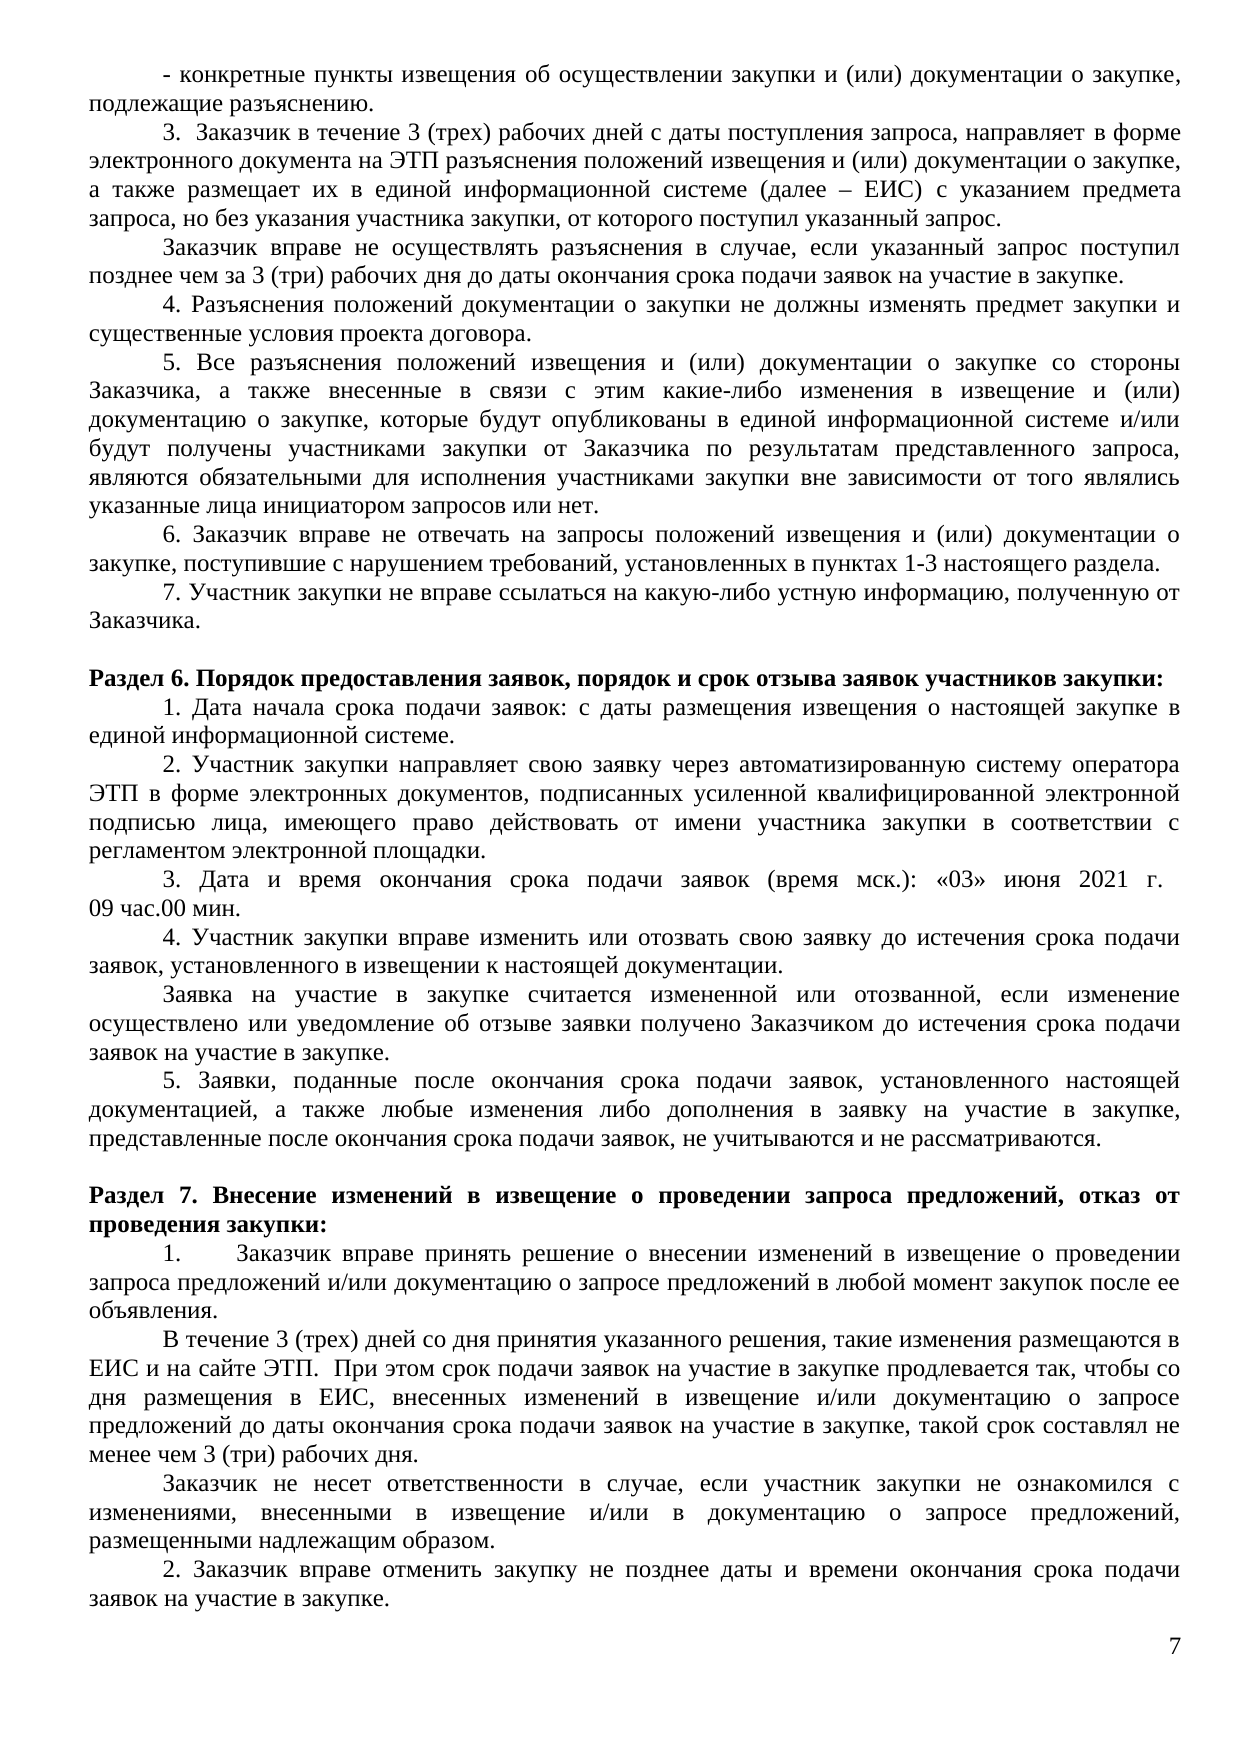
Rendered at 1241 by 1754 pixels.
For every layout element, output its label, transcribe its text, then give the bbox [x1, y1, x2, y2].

text 2. Заказчик вправе отменить закупку не позднее даты и времени окончания срока подачи заявок на участие в закупке. [89, 1554, 1181, 1612]
text - конкретные пункты извещения об осуществлении закупки и (или) документации о закупке, подлежащие разъяснению. [89, 59, 1181, 117]
text Заявка на участие в закупке считается измененной или отозванной, если изменение осуществлено или уведомление об отзыве заявки получено Заказчиком до истечения срока подачи заявок на участие в закупке. [89, 979, 1181, 1065]
list Заказчик вправе принять решение о внесении изменений в извещение о проведении запроса предложений и/или документацию о запросе предложений в любой момент закупок после ее объявления. [89, 1238, 1181, 1324]
text 2. Участник закупки направляет свою заявку через автоматизированную систему оператора ЭТП в форме электронных документов, подписанных усиленной квалифицированной электронной подписью лица, имеющего право действовать от имени участника закупки в соответствии с регламентом электронной площадки. [89, 749, 1181, 864]
text 7. Участник закупки не вправе ссылаться на какую-либо устную информацию, полученную от Заказчика. [89, 577, 1181, 634]
text 4. Разъяснения положений документации о закупки не должны изменять предмет закупки и существенные условия проекта договора. [89, 289, 1181, 347]
list 5. Заявки, поданные после окончания срока подачи заявок, установленного настоящей документацией, а также любые изменения либо дополнения в заявку на участие в закупке, представленные после окончания срока подачи заявок, не учитываются и не рассматриваются. [89, 1065, 1181, 1152]
list 3. Заказчик в течение 3 (трех) рабочих дней с даты поступления запроса, направляет в форме электронного документа на ЭТП разъяснения положений извещения и (или) документации о закупке, а также размещает их в единой информационной системе (далее – ЕИС) с указанием предмета запроса, но без указания участника закупки, от которого поступил указанный запрос. [89, 117, 1181, 232]
text Заказчик вправе не осуществлять разъяснения в случае, если указанный запрос поступил позднее чем за 3 (три) рабочих дня до даты окончания срока подачи заявок на участие в закупке. [89, 232, 1181, 289]
list 3. Дата и время окончания срока подачи заявок (время мск.): «03» июня 2021 г. 09 час.00 мин. [89, 864, 1181, 922]
text Заказчик не несет ответственности в случае, если участник закупки не ознакомился с изменениями, внесенными в извещение и/или в документацию о запросе предложений, размещенными надлежащим образом. [89, 1468, 1181, 1554]
text 4. Участник закупки вправе изменить или отозвать свою заявку до истечения срока подачи заявок, установленного в извещении к настоящей документации. [89, 922, 1181, 979]
text Раздел 6. Порядок предоставления заявок, порядок и срок отзыва заявок участников закупки: [89, 663, 1181, 692]
text 6. Заказчик вправе не отвечать на запросы положений извещения и (или) документации о закупке, поступившие с нарушением требований, установленных в пунктах 1-3 настоящего раздела. [89, 519, 1181, 577]
text Раздел 7. Внесение изменений в извещение о проведении запроса предложений, отказ от проведения закупки: [89, 1180, 1181, 1238]
list 1. Дата начала срока подачи заявок: с даты размещения извещения о настоящей закупке в единой информационной системе. [89, 692, 1181, 749]
text 5. Все разъяснения положений извещения и (или) документации о закупке со стороны Заказчика, а также внесенные в связи с этим какие-либо изменения в извещение и (или) документацию о закупке, которые будут опубликованы в единой информационной системе и/или будут получены участниками закупки от Заказчика по результатам представленного запроса, являются обязательными для исполнения участниками закупки вне зависимости от того являлись указанные лица инициатором запросов или нет. [89, 347, 1181, 519]
text В течение 3 (трех) дней со дня принятия указанного решения, такие изменения размещаются в ЕИС и на сайте ЭТП. При этом срок подачи заявок на участие в закупке продлевается так, чтобы со дня размещения в ЕИС, внесенных изменений в извещение и/или документацию о запросе предложений до даты окончания срока подачи заявок на участие в закупке, такой срок составлял не менее чем 3 (три) рабочих дня. [89, 1324, 1181, 1468]
